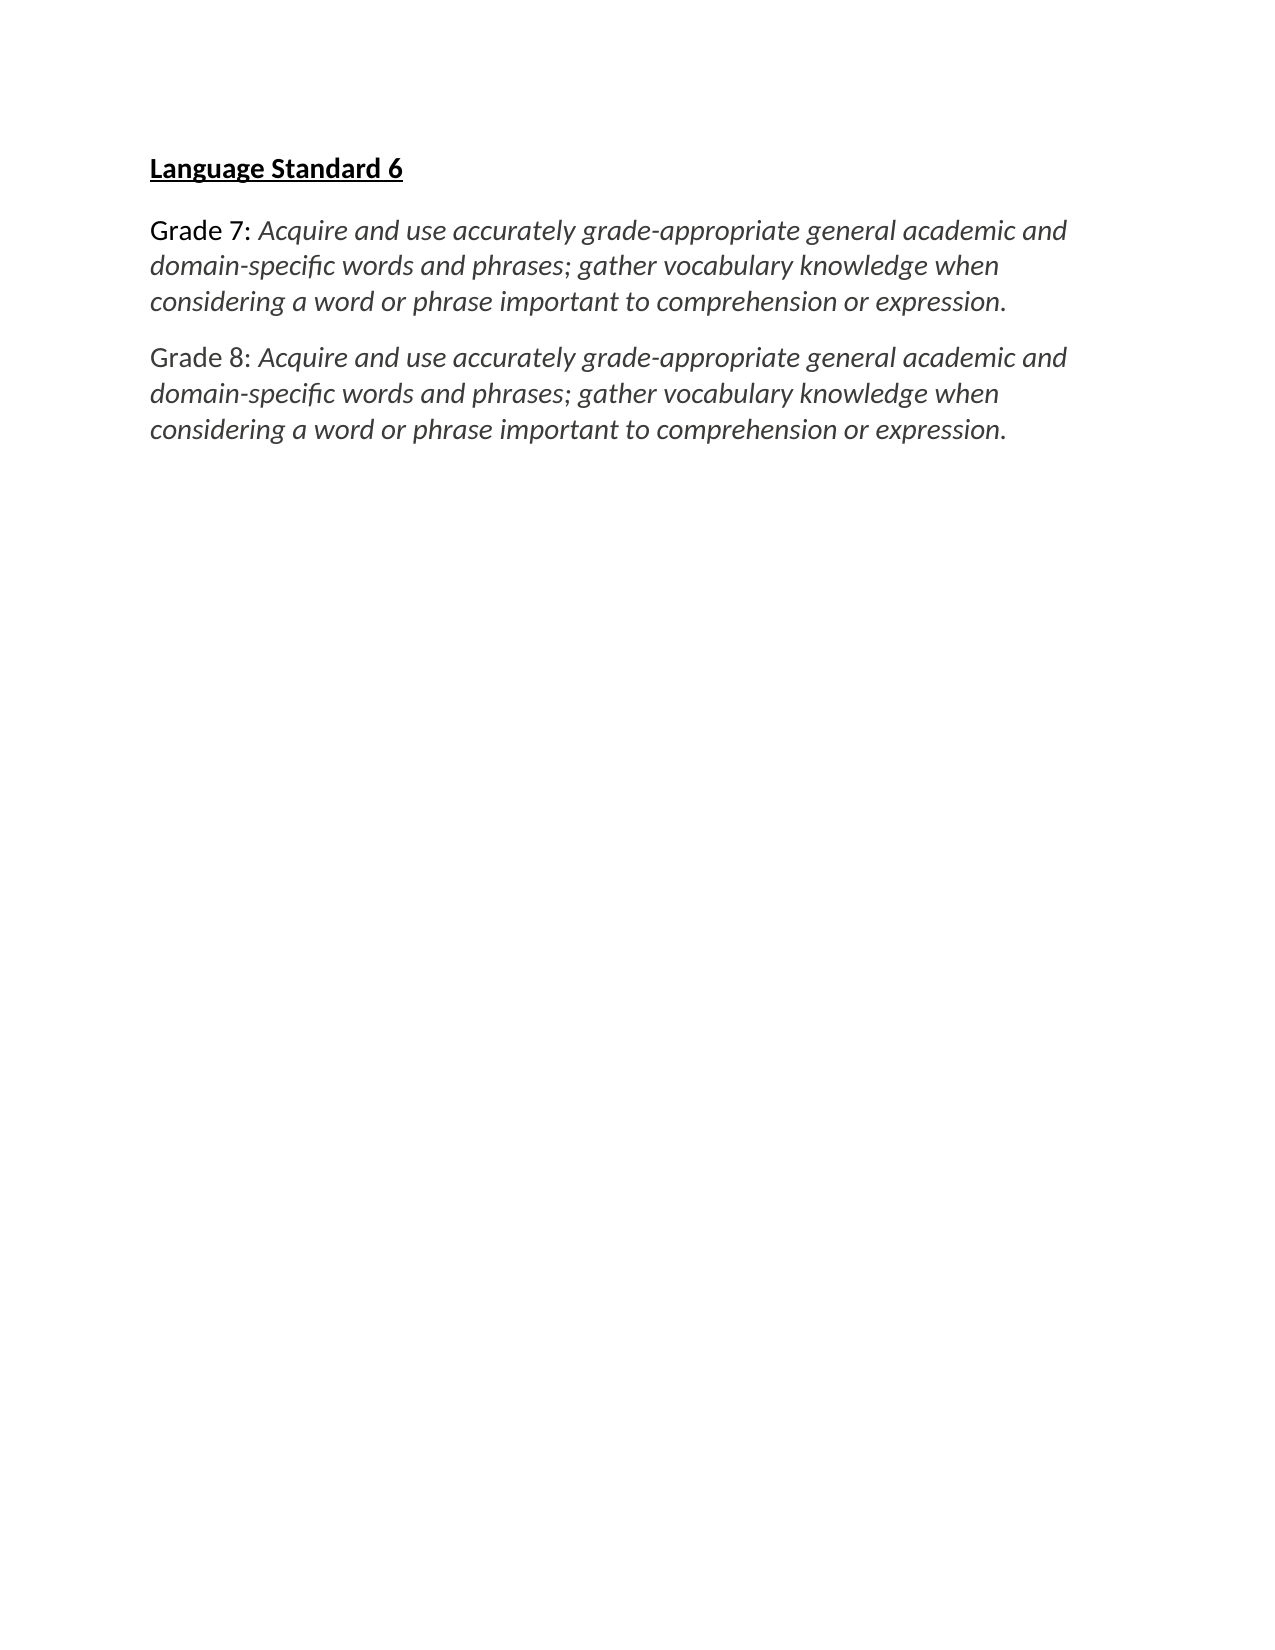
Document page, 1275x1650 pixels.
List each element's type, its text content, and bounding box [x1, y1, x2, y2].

text Grade 8: Acquire and use accurately grade-appropriate general academic and domain-specific words and phrases; gather vocabulary knowledge when considering a word or phrase important to comprehension or expression. [150, 339, 1125, 446]
text Grade 7: Acquire and use accurately grade-appropriate general academic and domain-specific words and phrases; gather vocabulary knowledge when considering a word or phrase important to comprehension or expression. [150, 212, 1125, 319]
text Language Standard 6 [150, 150, 1125, 186]
